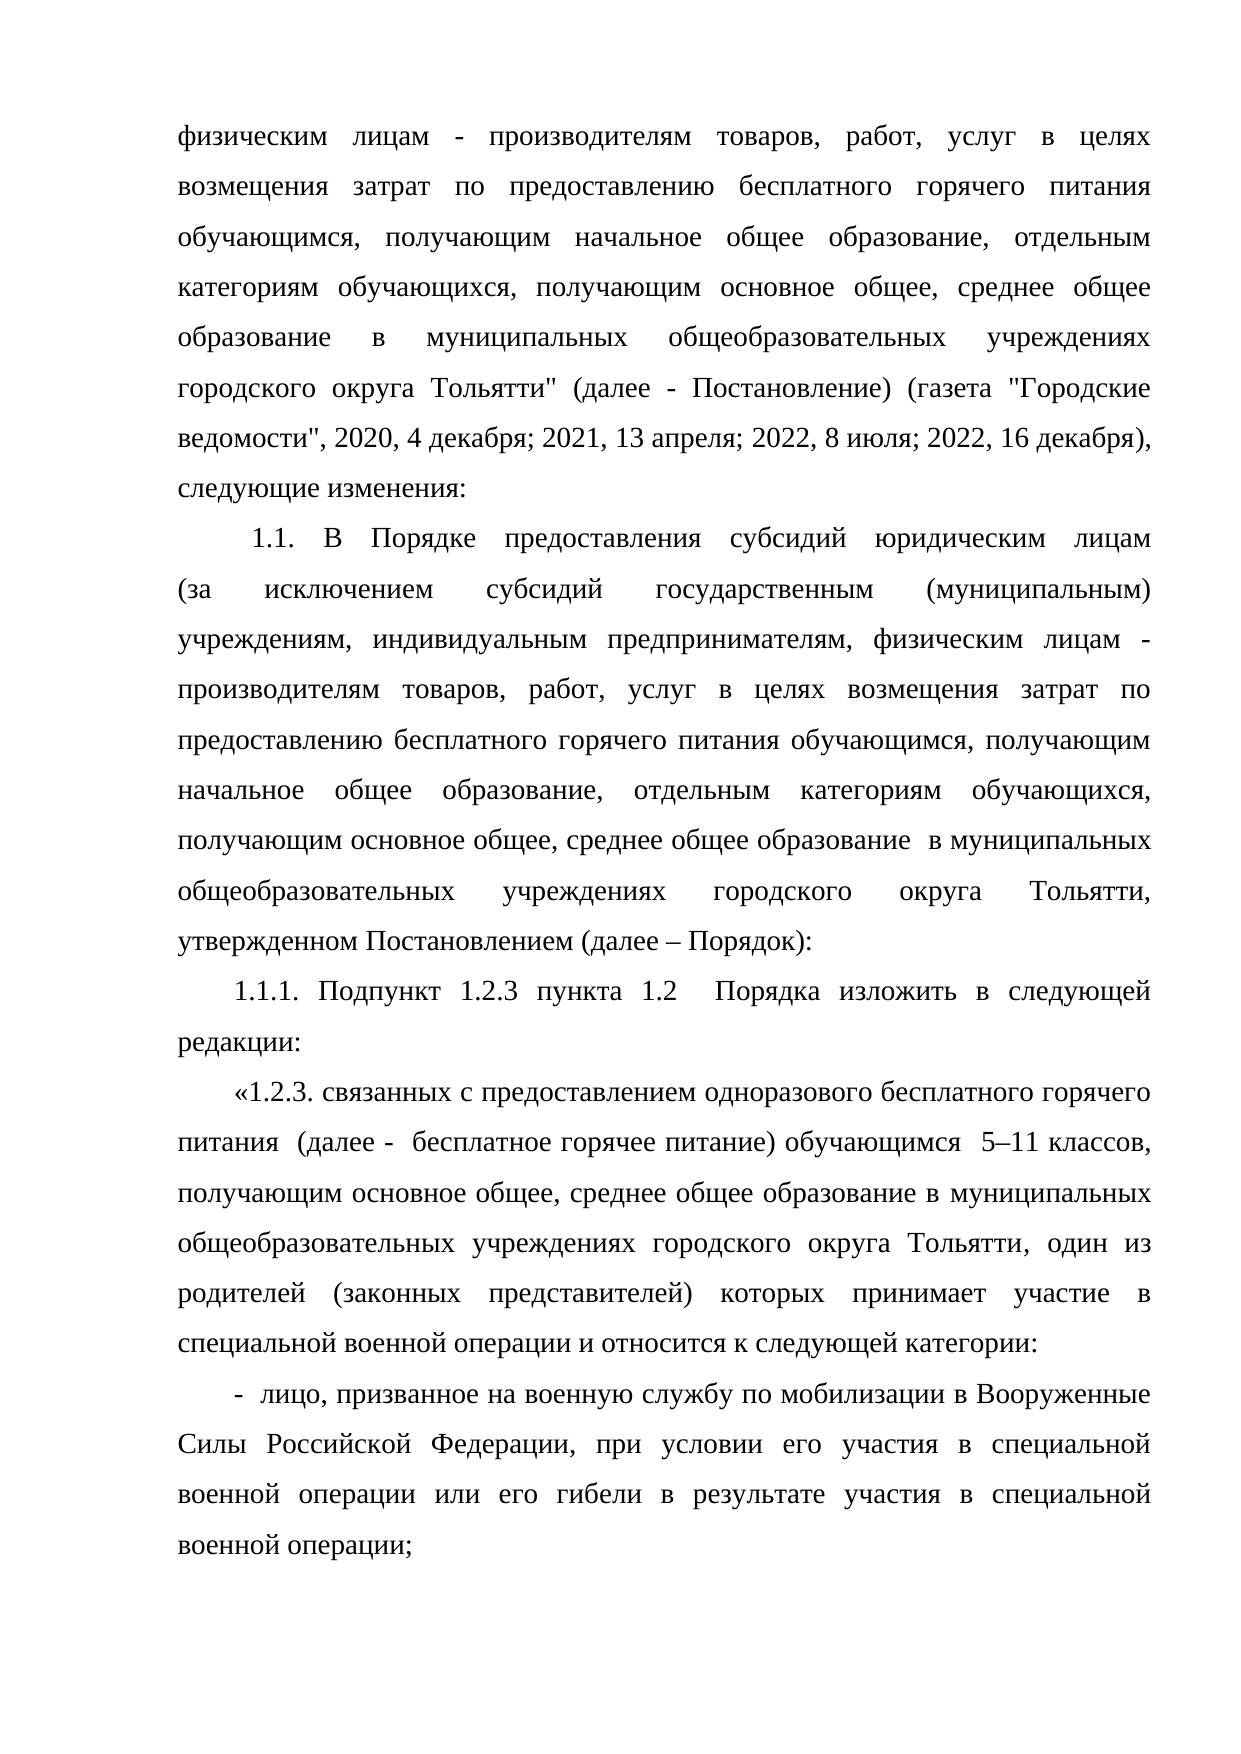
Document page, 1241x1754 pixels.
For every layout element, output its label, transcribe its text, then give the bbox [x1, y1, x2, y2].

text 1.1. В Порядке предоставления субсидий юридическим лицам (за исключением субсидий государственным (муниципальным) учреждениям, индивидуальным предпринимателям, физическим лицам - производителям товаров, работ, услуг в целях возмещения затрат по предоставлению бесплатного горячего питания обучающимся, получающим начальное общее образование, отдельным категориям обучающихся, получающим основное общее, среднее общее образование в муниципальных общеобразовательных учреждениях городского округа Тольятти, утвержденном Постановлением (далее – Порядок): [177, 521, 1152, 957]
text «1.2.3. связанных с предоставлением одноразового бесплатного горячего питания (далее - бесплатное горячее питание) обучающимся 5–11 классов, получающим основное общее, среднее общее образование в муниципальных общеобразовательных учреждениях городского округа Тольятти, один из родителей (законных представителей) которых принимает участие в специальной военной операции и относится к следующей категории: [177, 1074, 1152, 1359]
text 1.1.1. Подпункт 1.2.3 пункта 1.2 Порядка изложить в следующей редакции: [177, 973, 1152, 1057]
text - лицо, призванное на военную службу по мобилизации в Вооруженные Силы Российской Федерации, при условии его участия в специальной военной операции или его гибели в результате участия в специальной военной операции; [177, 1376, 1152, 1560]
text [177, 118, 1152, 504]
